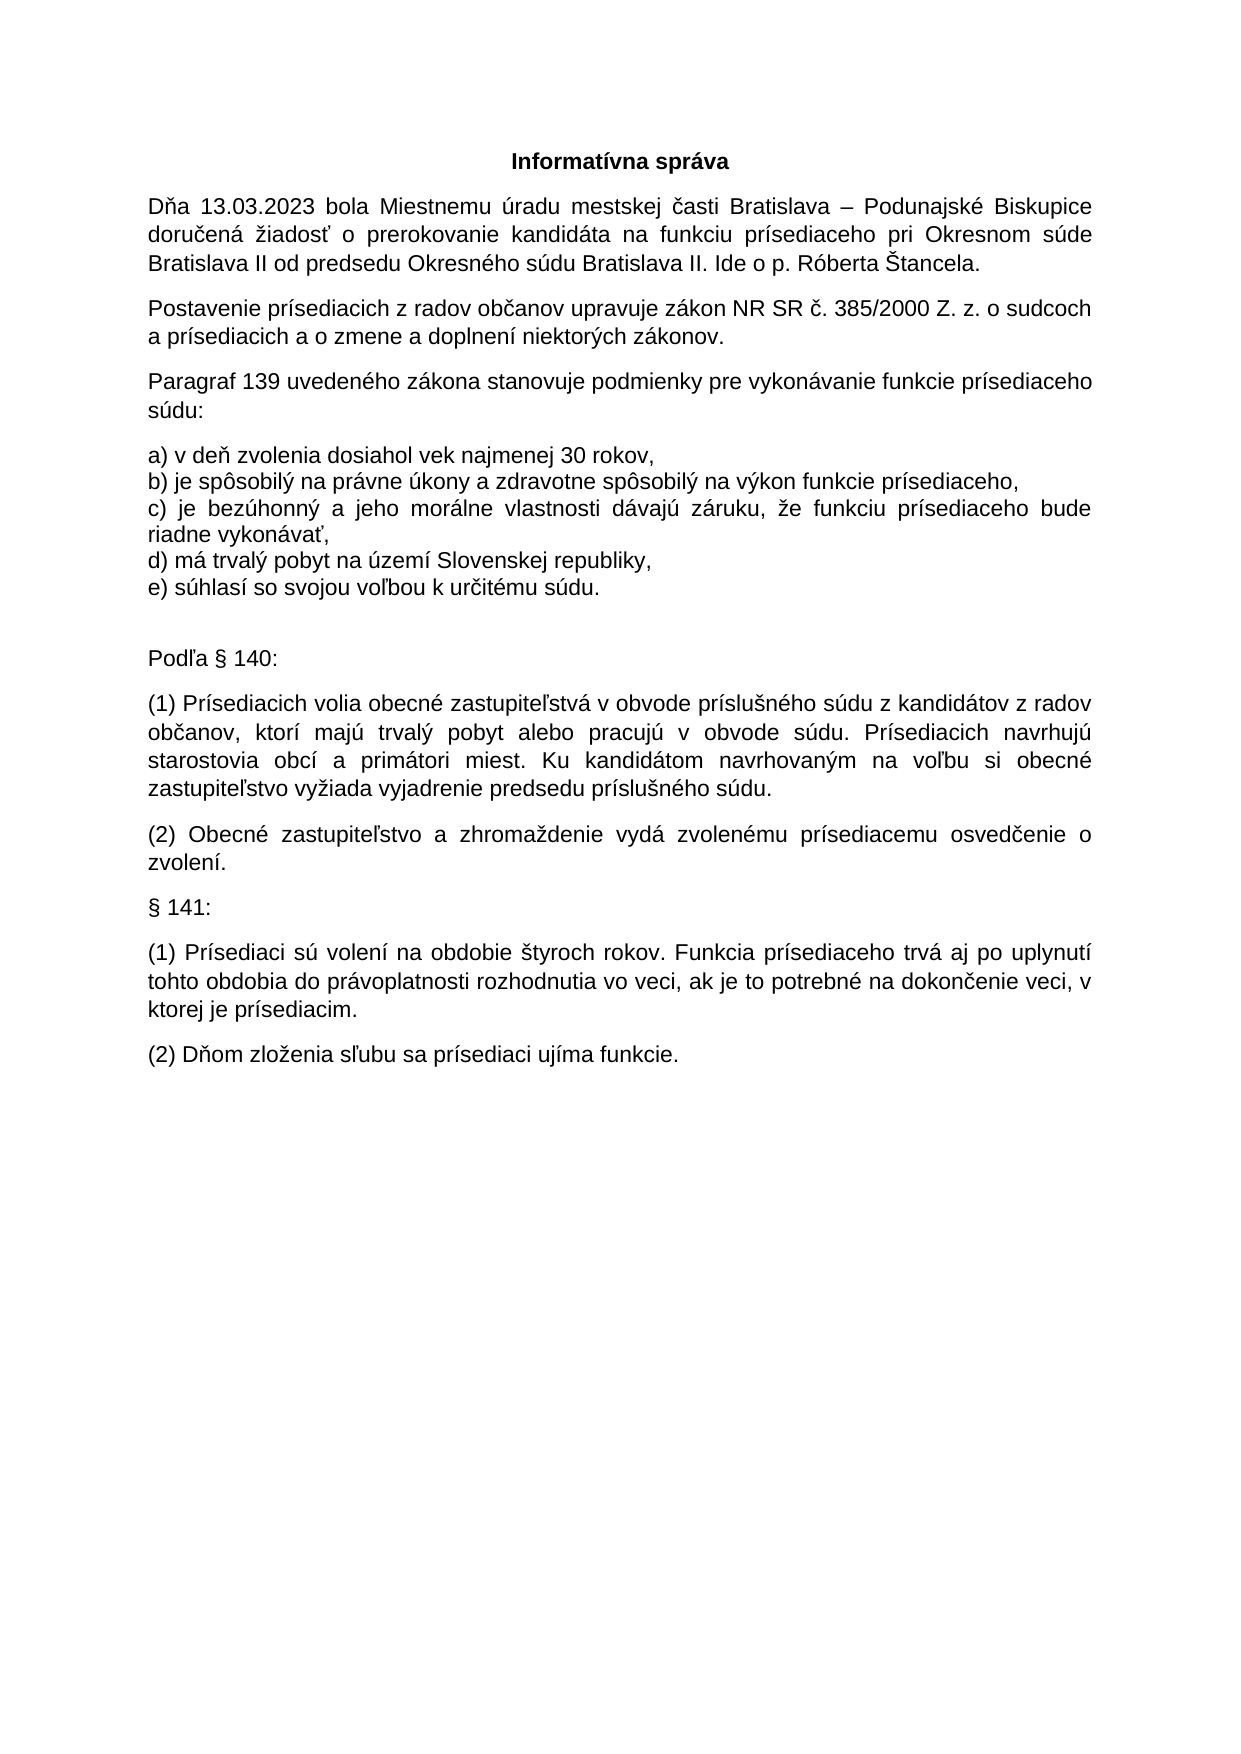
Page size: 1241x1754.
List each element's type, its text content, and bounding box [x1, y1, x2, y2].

text (1) Prísediacich volia obecné zastupiteľstvá v obvode príslušného súdu z kandidátov z radov občanov, ktorí majú trvalý pobyt alebo pracujú v obvode súdu. Prísediacich navrhujú starostovia obcí a primátori miest. Ku kandidátom navrhovaným na voľbu si obecné zastupiteľstvo vyžiada vyjadrenie predsedu príslušného súdu. [148, 690, 1093, 802]
text Paragraf 139 uvedeného zákona stanovuje podmienky pre vykonávanie funkcie prísediaceho súdu: [148, 368, 1093, 423]
text d) má trvalý pobyt na území Slovenskej republiky, [148, 547, 1093, 573]
text e) súhlasí so svojou voľbou k určitému súdu. [148, 573, 1093, 600]
text (2) Obecné zastupiteľstvo a zhromaždenie vydá zvolenému prísediacemu osvedčenie o zvolení. [148, 821, 1093, 875]
text (2) Dňom zloženia sľubu sa prísediaci ujíma funkcie. [148, 1041, 1093, 1067]
text c) je bezúhonný a jeho morálne vlastnosti dávajú záruku, že funkciu prísediaceho bude riadne vykonávať, [148, 494, 1093, 547]
text Informatívna správa [148, 148, 1093, 174]
text b) je spôsobilý na právne úkony a zdravotne spôsobilý na výkon funkcie prísediaceho, [148, 468, 1093, 494]
text § 141: [148, 894, 1093, 920]
text a) v deň zvolenia dosiahol vek najmenej 30 rokov, [148, 442, 1093, 468]
text Postavenie prísediacich z radov občanov upravuje zákon NR SR č. 385/2000 Z. z. o sudcoch a prísediacich a o zmene a doplnení niektorých zákonov. [148, 295, 1093, 349]
text (1) Prísediaci sú volení na obdobie štyroch rokov. Funkcia prísediaceho trvá aj po uplynutí tohto obdobia do právoplatnosti rozhodnutia vo veci, ak je to potrebné na dokončenie veci, v ktorej je prísediacim. [148, 939, 1093, 1022]
text Podľa § 140: [148, 645, 1093, 671]
text Dňa 13.03.2023 bola Miestnemu úradu mestskej časti Bratislava – Podunajské Biskupice doručená žiadosť o prerokovanie kandidáta na funkciu prísediaceho pri Okresnom súde Bratislava II od predsedu Okresného súdu Bratislava II. Ide o p. Róberta Štancela. [148, 193, 1093, 276]
